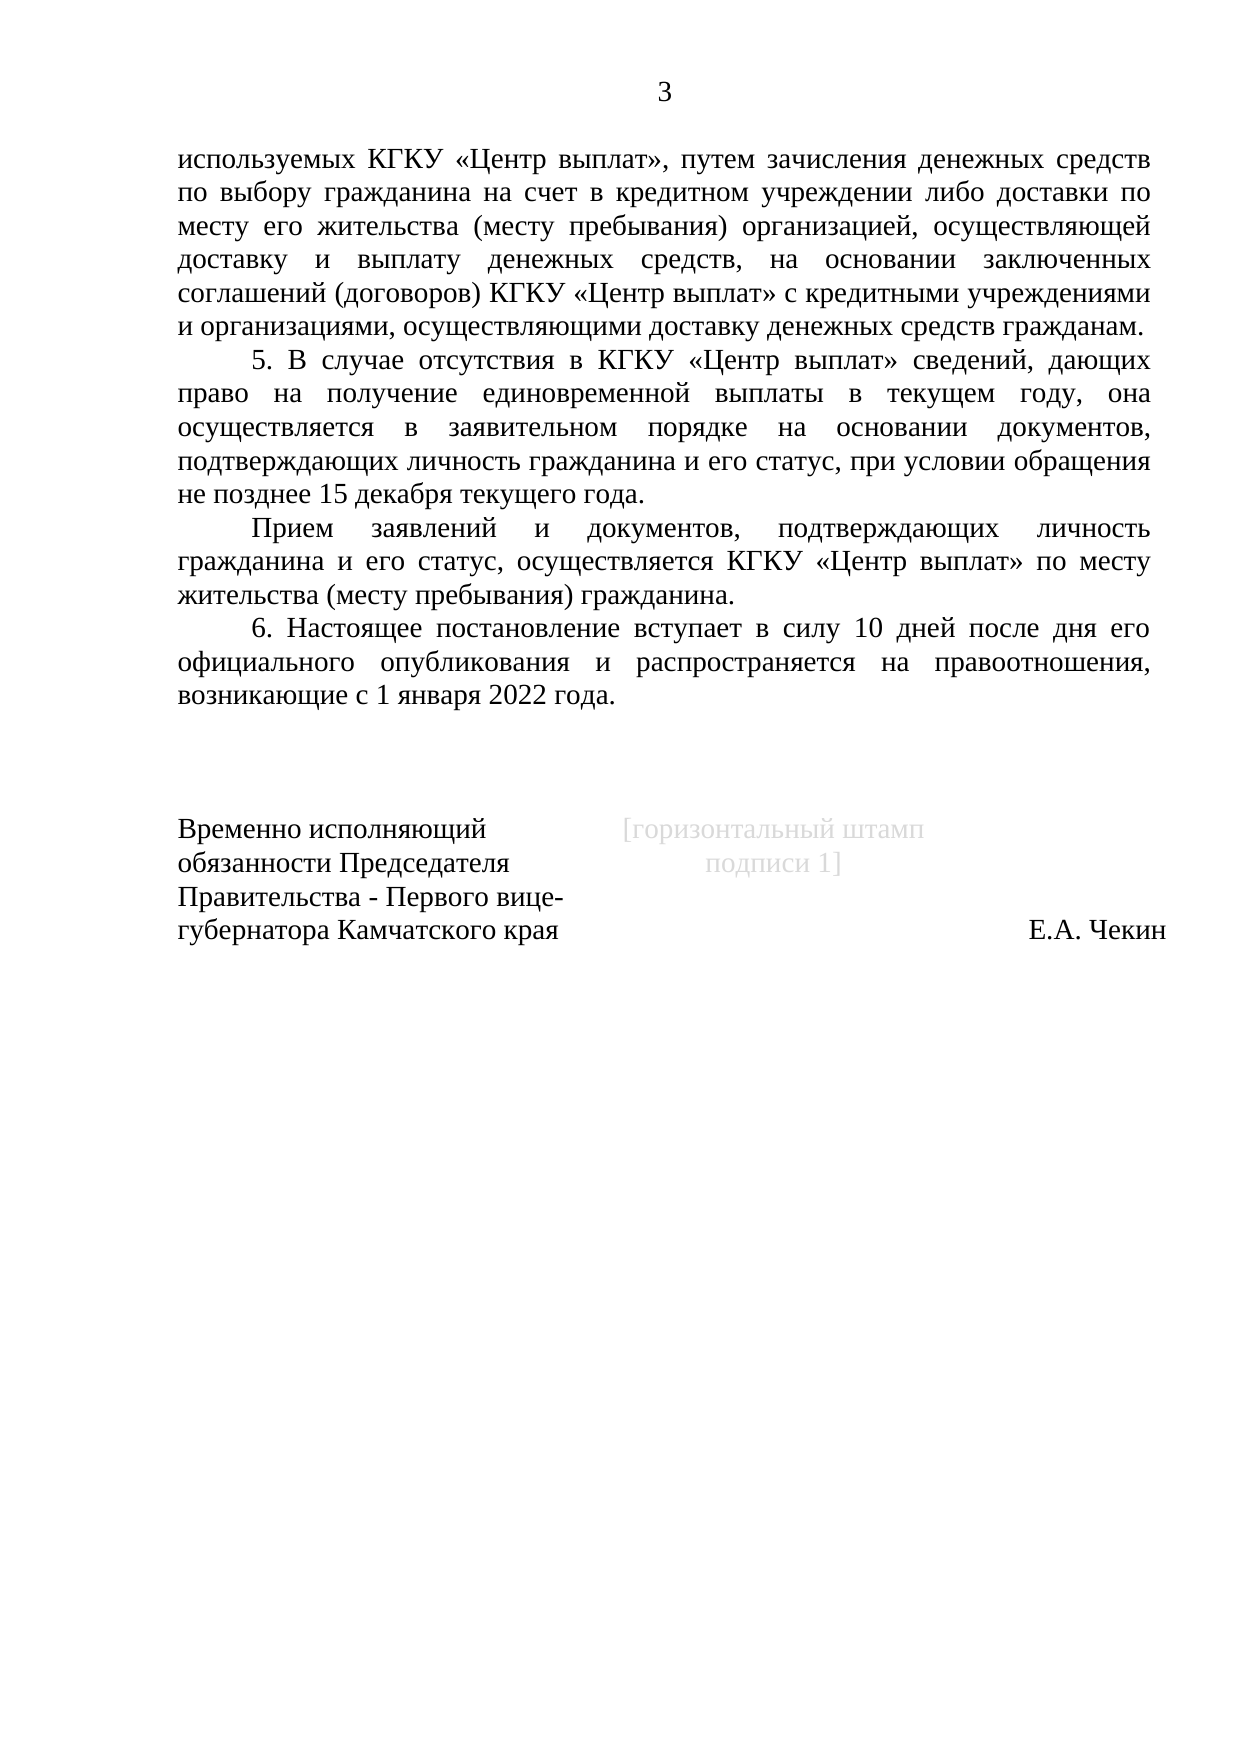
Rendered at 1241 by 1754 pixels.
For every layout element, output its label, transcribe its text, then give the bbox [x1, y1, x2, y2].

table_header Временно исполняющий обязанности Председателя Правительства - Первого вице-губернатора Камчатского края [177, 812, 587, 946]
table_header Е.А. Чекин [960, 812, 1181, 946]
text Прием заявлений и документов, подтверждающих личность гражданина и его статус, осуществляется КГКУ «Центр выплат» по месту жительства (месту пребывания) гражданина. [177, 510, 1152, 610]
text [177, 141, 1152, 342]
text 6. Настоящее постановление вступает в силу 10 дней после дня его официального опубликования и распространяется на правоотношения, возникающие с 1 января 2022 года. [177, 610, 1152, 711]
table_header [горизонтальный штамп подписи 1] [587, 812, 960, 946]
text 5. В случае отсутствия в КГКУ «Центр выплат» сведений, дающих право на получение единовременной выплаты в текущем году, она осуществляется в заявительном порядке на основании документов, подтверждающих личность гражданина и его статус, при условии обращения не позднее 15 декабря текущего года. [177, 342, 1152, 510]
